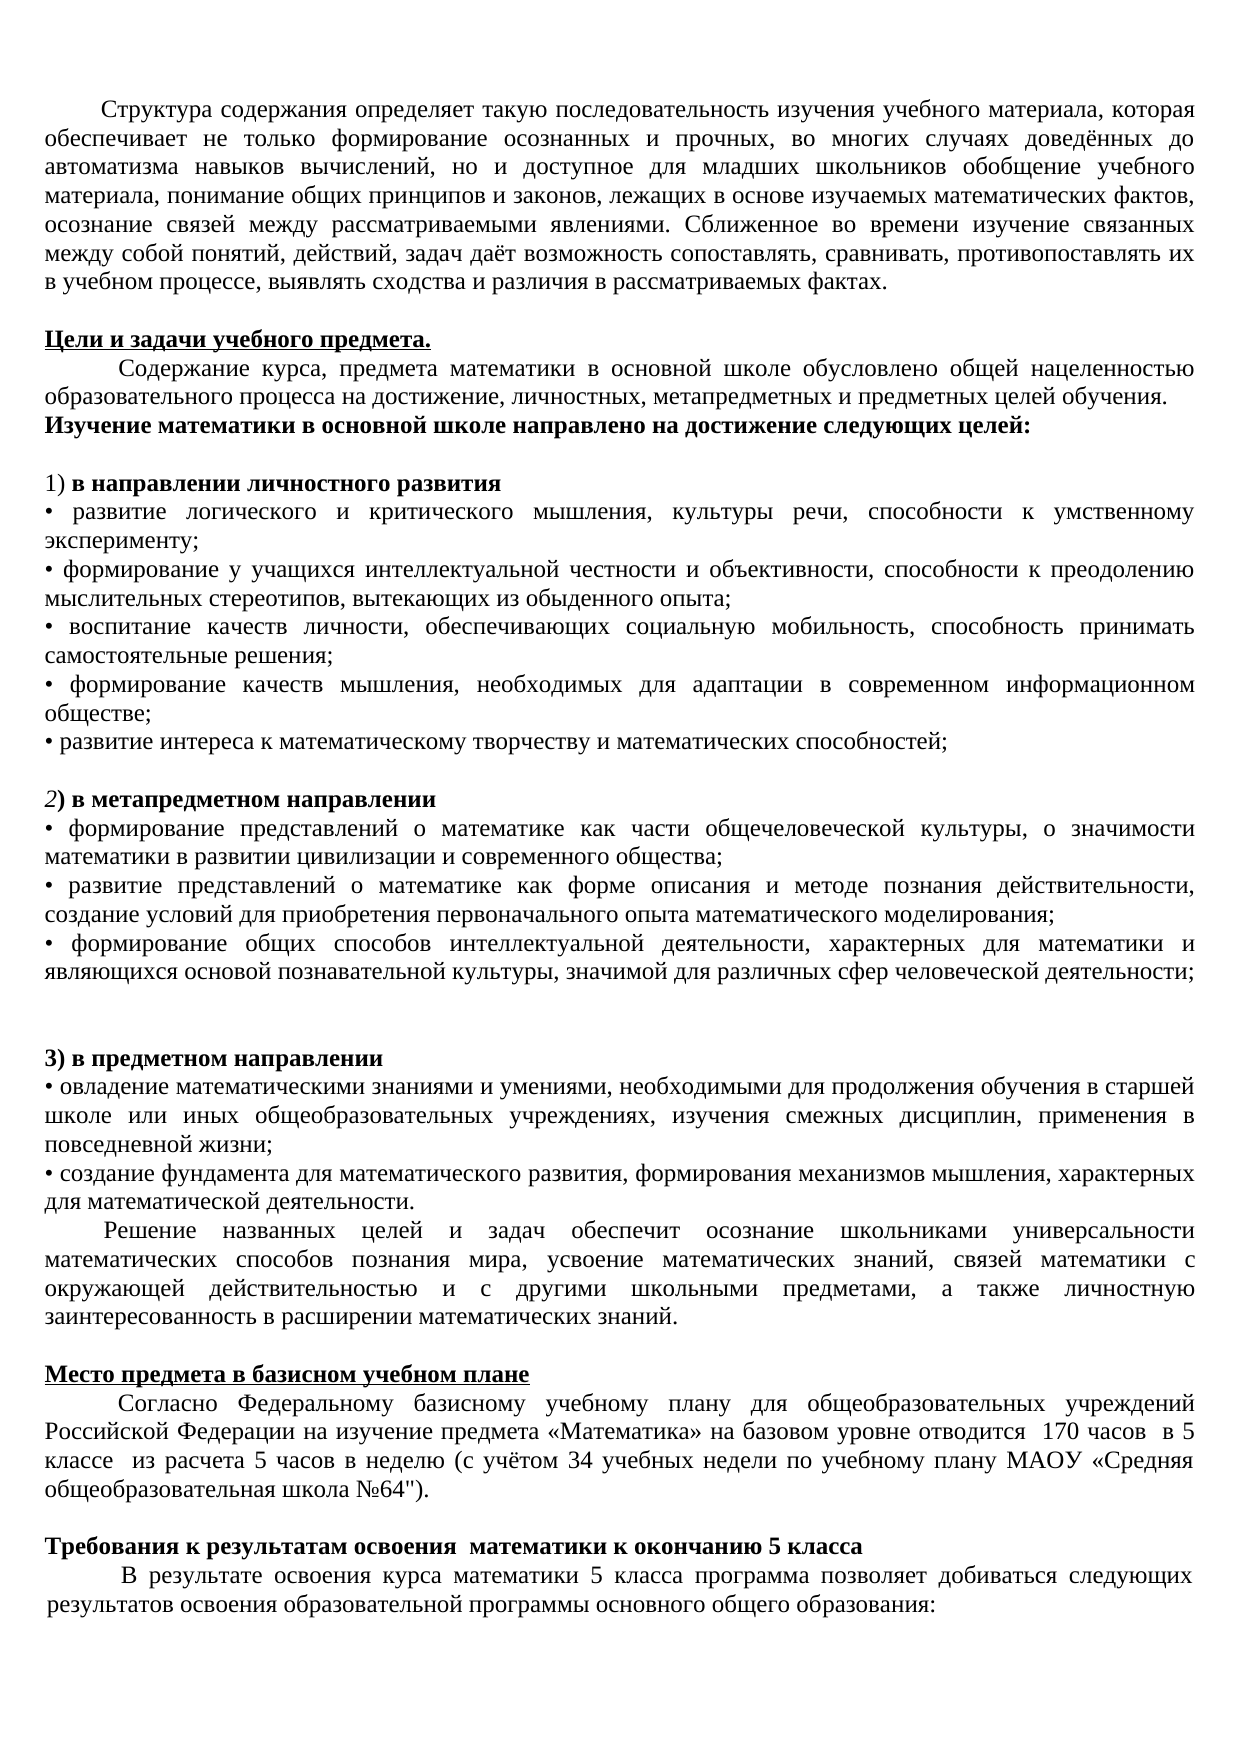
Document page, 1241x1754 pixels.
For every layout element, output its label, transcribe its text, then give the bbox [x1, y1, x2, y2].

text • создание фундамента для математического развития, формирования механизмов мышления, характерных для математической деятельности. [44, 1158, 1196, 1215]
text • формирование общих способов интеллектуальной деятельности, характерных для математики и являющихся основой познавательной культуры, значимой для различных сфер человеческой деятельности; [44, 928, 1196, 985]
text • развитие интереса к математическому творчеству и математических способностей; [44, 726, 1196, 755]
text • формирование у учащихся интеллектуальной честности и объективности, способности к преодолению мыслительных стереотипов, вытекающих из обыденного опыта; [44, 554, 1196, 611]
text • овладение математическими знаниями и умениями, необходимыми для продолжения обучения в старшей школе или иных общеобразовательных учреждениях, изучения смежных дисциплин, применения в повседневной жизни; [44, 1071, 1196, 1158]
text Структура содержания определяет такую последовательность изучения учебного материала, которая обеспечивает не только формирование осознанных и прочных, во многих случаях доведённых до автоматизма навыков вычислений, но и доступное для младших школьников обобщение учебного материала, понимание общих принципов и законов, лежащих в основе изучаемых математических фактов, осознание связей между рассматриваемыми явлениями. Сближенное во времени изучение связанных между собой понятий, действий, задач даёт возможность сопоставлять, сравнивать, противопоставлять их в учебном процессе, выявлять сходства и различия в рассматриваемых фактах. [44, 94, 1196, 295]
text Место предмета в базисном учебном плане [44, 1359, 1196, 1388]
text • воспитание качеств личности, обеспечивающих социальную мобильность, способность принимать самостоятельные решения; [44, 611, 1196, 669]
text Цели и задачи учебного предмета. [44, 324, 1196, 353]
text • развитие представлений о математике как форме описания и методе познания действительности, создание условий для приобретения первоначального опыта математического моделирования; [44, 870, 1196, 928]
text 1) в направлении личностного развития [44, 468, 1196, 496]
text Требования к результатам освоения математики к окончанию 5 класса [44, 1531, 1196, 1560]
text Изучение математики в основной школе направлено на достижение следующих целей: [44, 410, 1196, 439]
text 3) в предметном направлении [44, 1043, 1196, 1071]
text • формирование представлений о математике как части общечеловеческой культуры, о значимости математики в развитии цивилизации и современного общества; [44, 813, 1196, 870]
text Согласно Федеральному базисному учебному плану для общеобразовательных учреждений Российской Федерации на изучение предмета «Математика» на базовом уровне отводится 170 часов в 5 классе из расчета 5 часов в неделю (с учётом 34 учебных недели по учебному плану МАОУ «Средняя общеобразовательная школа №64"). [44, 1388, 1196, 1503]
text 2) в метапредметном направлении [44, 784, 1196, 813]
text • развитие логического и критического мышления, культуры речи, способности к умственному эксперименту; [44, 496, 1196, 554]
text • формирование качеств мышления, необходимых для адаптации в современном информационном обществе; [44, 669, 1196, 726]
text Содержание курса, предмета математики в основной школе обусловлено общей нацеленностью образовательного процесса на достижение, личностных, метапредметных и предметных целей обучения. [44, 353, 1196, 410]
text Решение названных целей и задач обеспечит осознание школьниками универсальности математических способов познания мира, усвоение математических знаний, связей математики с окружающей действительностью и с другими школьными предметами, а также личностную заинтересованность в расширении математических знаний. [44, 1215, 1196, 1330]
text В результате освоения курса математики 5 класса программа позволяет добиваться следующих результатов освоения образовательной программы основного общего образования: [47, 1560, 1193, 1618]
